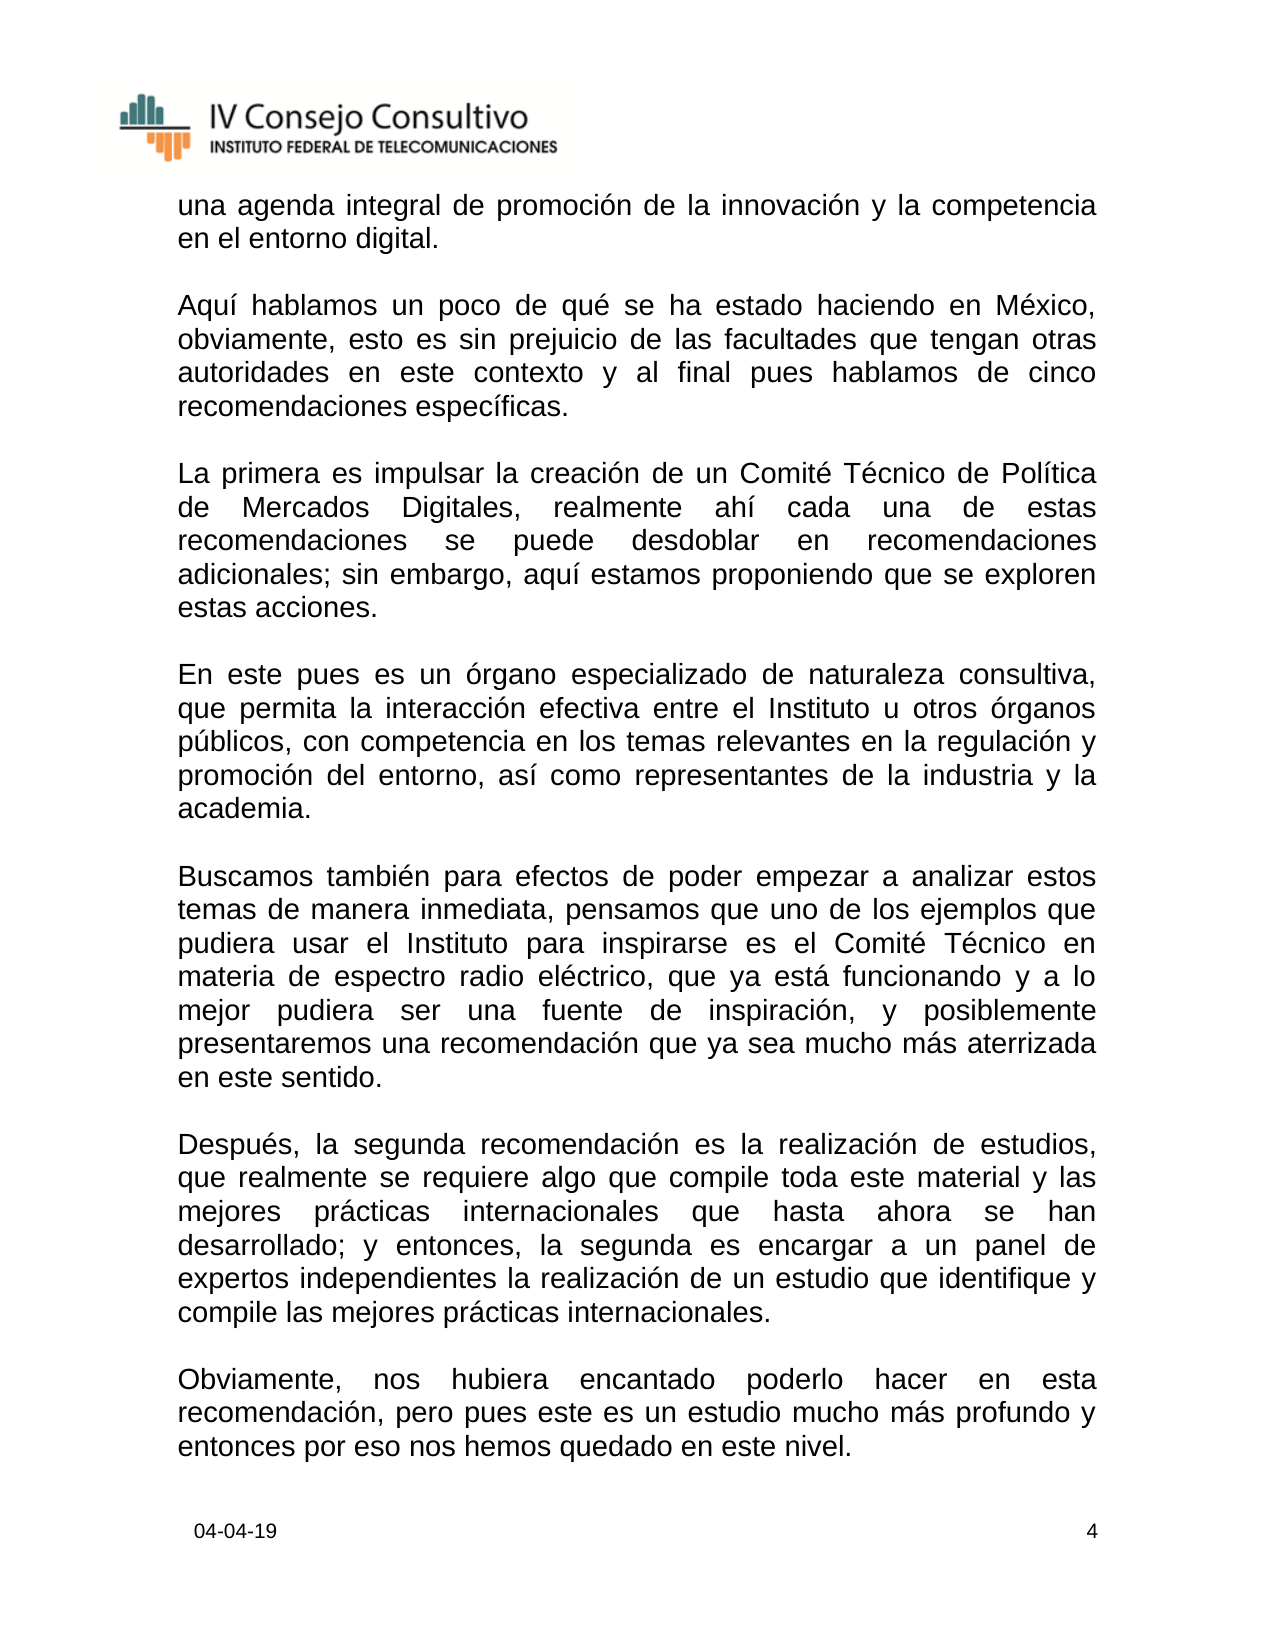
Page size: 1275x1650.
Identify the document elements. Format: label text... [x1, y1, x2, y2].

text En este pues es un órgano especializado de naturaleza consultiva, que permita la interacción efectiva entre el Instituto u otros órganos públicos, con competencia en los temas relevantes en la regulación y promoción del entorno, así como representantes de la industria y la academia. [177, 657, 1098, 825]
text Aquí hablamos un poco de qué se ha estado haciendo en México, obviamente, esto es sin prejuicio de las facultades que tengan otras autoridades en este contexto y al final pues hablamos de cinco recomendaciones específicas. [177, 288, 1098, 423]
text La primera es impulsar la creación de un Comité Técnico de Política de Mercados Digitales, realmente ahí cada una de estas recomendaciones se puede desdoblar en recomendaciones adicionales; sin embargo, aquí estamos proponiendo que se exploren estas acciones. [177, 456, 1098, 624]
text Obviamente, nos hubiera encantado poderlo hacer en esta recomendación, pero pues este es un estudio mucho más profundo y entonces por eso nos hemos quedado en este nivel. [177, 1362, 1098, 1462]
picture [88, 73, 577, 188]
text Buscamos también para efectos de poder empezar a analizar estos temas de manera inmediata, pensamos que uno de los ejemplos que pudiera usar el Instituto para inspirarse es el Comité Técnico en materia de espectro radio eléctrico, que ya está funcionando y a lo mejor pudiera ser una fuente de inspiración, y posiblemente presentaremos una recomendación que ya sea mucho más aterrizada en este sentido. [177, 859, 1098, 1093]
text Después, la segunda recomendación es la realización de estudios, que realmente se requiere algo que compile toda este material y las mejores prácticas internacionales que hasta ahora se han desarrollado; y entonces, la segunda es encargar a un panel de expertos independientes la realización de un estudio que identifique y compile las mejores prácticas internacionales. [177, 1127, 1098, 1328]
